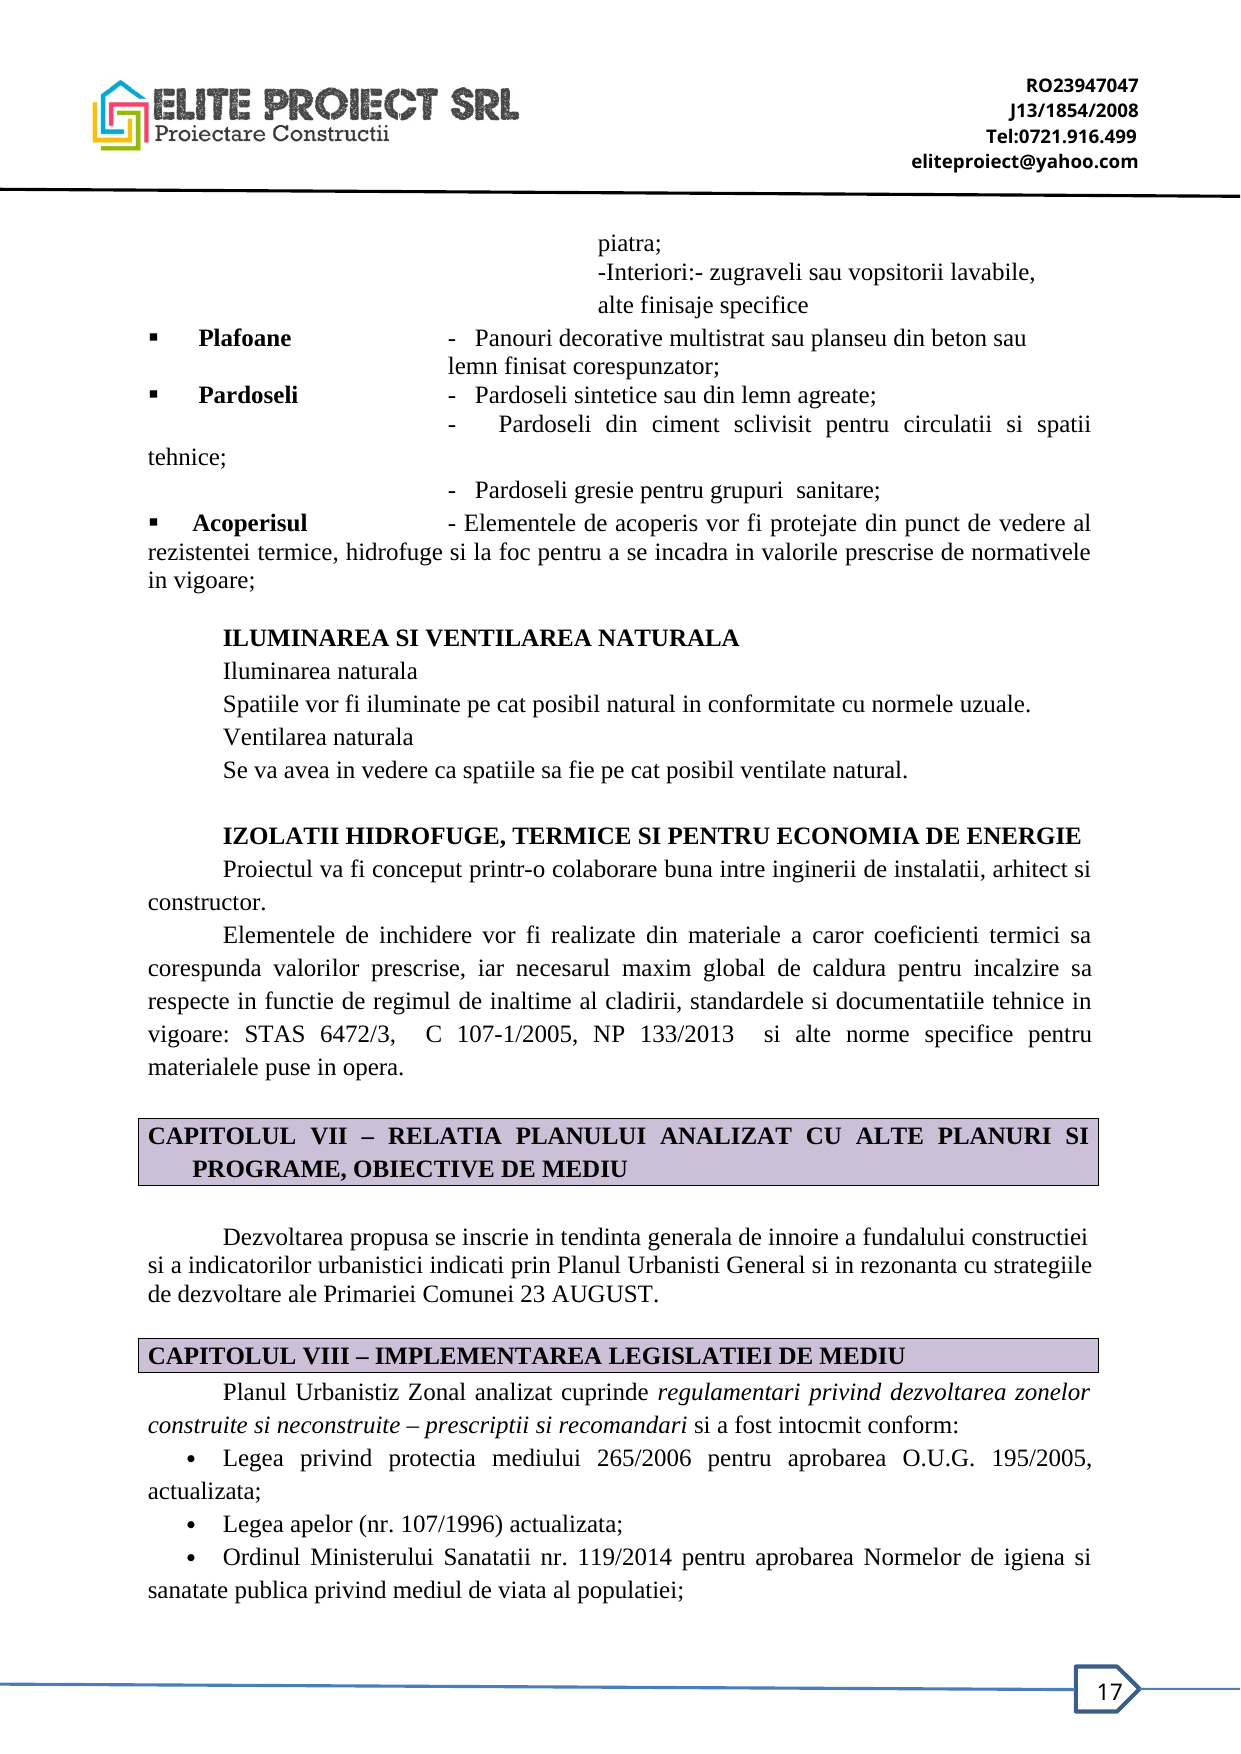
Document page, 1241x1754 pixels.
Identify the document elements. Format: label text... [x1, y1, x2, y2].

text Se va avea in vedere ca spatiile sa fie pe cat posibil ventilate natural. [148, 755, 1093, 784]
text -Interiori:- zugraveli sau vopsitorii lavabile, [148, 257, 1093, 285]
text Proiectul va fi conceput printr-o colaborare buna intre inginerii de instalatii, arhitect si constructor. [148, 854, 1093, 916]
text Planul Urbanistiz Zonal analizat cuprinde regulamentari privind dezvoltarea zonelor construite si neconstruite – prescriptii si recomandari si a fost intocmit conform: [148, 1377, 1093, 1439]
text Ventilarea naturala [148, 722, 1093, 751]
text Dezvoltarea propusa se inscrie in tendinta generala de innoire a fundalului constructiei si a indicatorilor urbanistici indicati prin Planul Urbanisti General si in rezonanta cu strategiile de dezvoltare ale Primariei Comunei 23 AUGUST. [148, 1222, 1104, 1308]
text Spatiile vor fi iluminate pe cat posibil natural in conformitate cu normele uzuale. [148, 689, 1093, 718]
text Iluminarea naturala [148, 656, 1093, 685]
list Legea privind protectia mediului 265/2006 pentru aprobarea O.U.G. 195/2005, actualizata; [148, 1443, 1093, 1505]
subtitle CAPITOLUL VII – RELATIA PLANULUI ANALIZAT CU ALTE PLANURI SI PROGRAME, OBIECTIVE DE MEDIU [139, 1119, 1098, 1185]
subtitle CAPITOLUL VIII – IMPLEMENTAREA LEGISLATIEI DE MEDIU [139, 1339, 1098, 1372]
list Ordinul Ministerului Sanatatii nr. 119/2014 pentru aprobarea Normelor de igiena si sanatate publica privind mediul de viata al populatiei; [148, 1542, 1093, 1604]
list Legea apelor (nr. 107/1996) actualizata; [148, 1509, 1093, 1538]
list Pardoseli - Pardoseli sintetice sau din lemn agreate; [148, 380, 1093, 409]
text alte finisaje specifice [148, 290, 1093, 318]
list Plafoane - Panouri decorative multistrat sau planseu din beton sau [148, 323, 1093, 351]
text - Pardoseli din ciment sclivisit pentru circulatii si spatii tehnice; [148, 409, 1093, 471]
text - Pardoseli gresie pentru grupuri sanitare; [148, 475, 1093, 504]
text IZOLATII HIDROFUGE, TERMICE SI PENTRU ECONOMIA DE ENERGIE [148, 821, 1093, 850]
text lemn finisat corespunzator; [148, 351, 1093, 380]
text ILUMINAREA SI VENTILAREA NATURALA [148, 623, 1093, 652]
text Elementele de inchidere vor fi realizate din materiale a caror coeficienti termici sa corespunda valorilor prescrise, iar necesarul maxim global de caldura pentru incalzire sa respecte in functie de regimul de inaltime al cladirii, standardele si documentatiile tehnice in vigoare: STAS 6472/3, C 107-1/2005, NP 133/2013 si alte norme specifice pentru materialele puse in opera. [148, 920, 1093, 1081]
picture [78, 78, 526, 151]
text piatra; [148, 228, 1093, 257]
list Acoperisul - Elementele de acoperis vor fi protejate din punct de vedere al rezistentei termice, hidrofuge si la foc pentru a se incadra in valorile prescrise de normativele in vigoare; [148, 508, 1093, 594]
